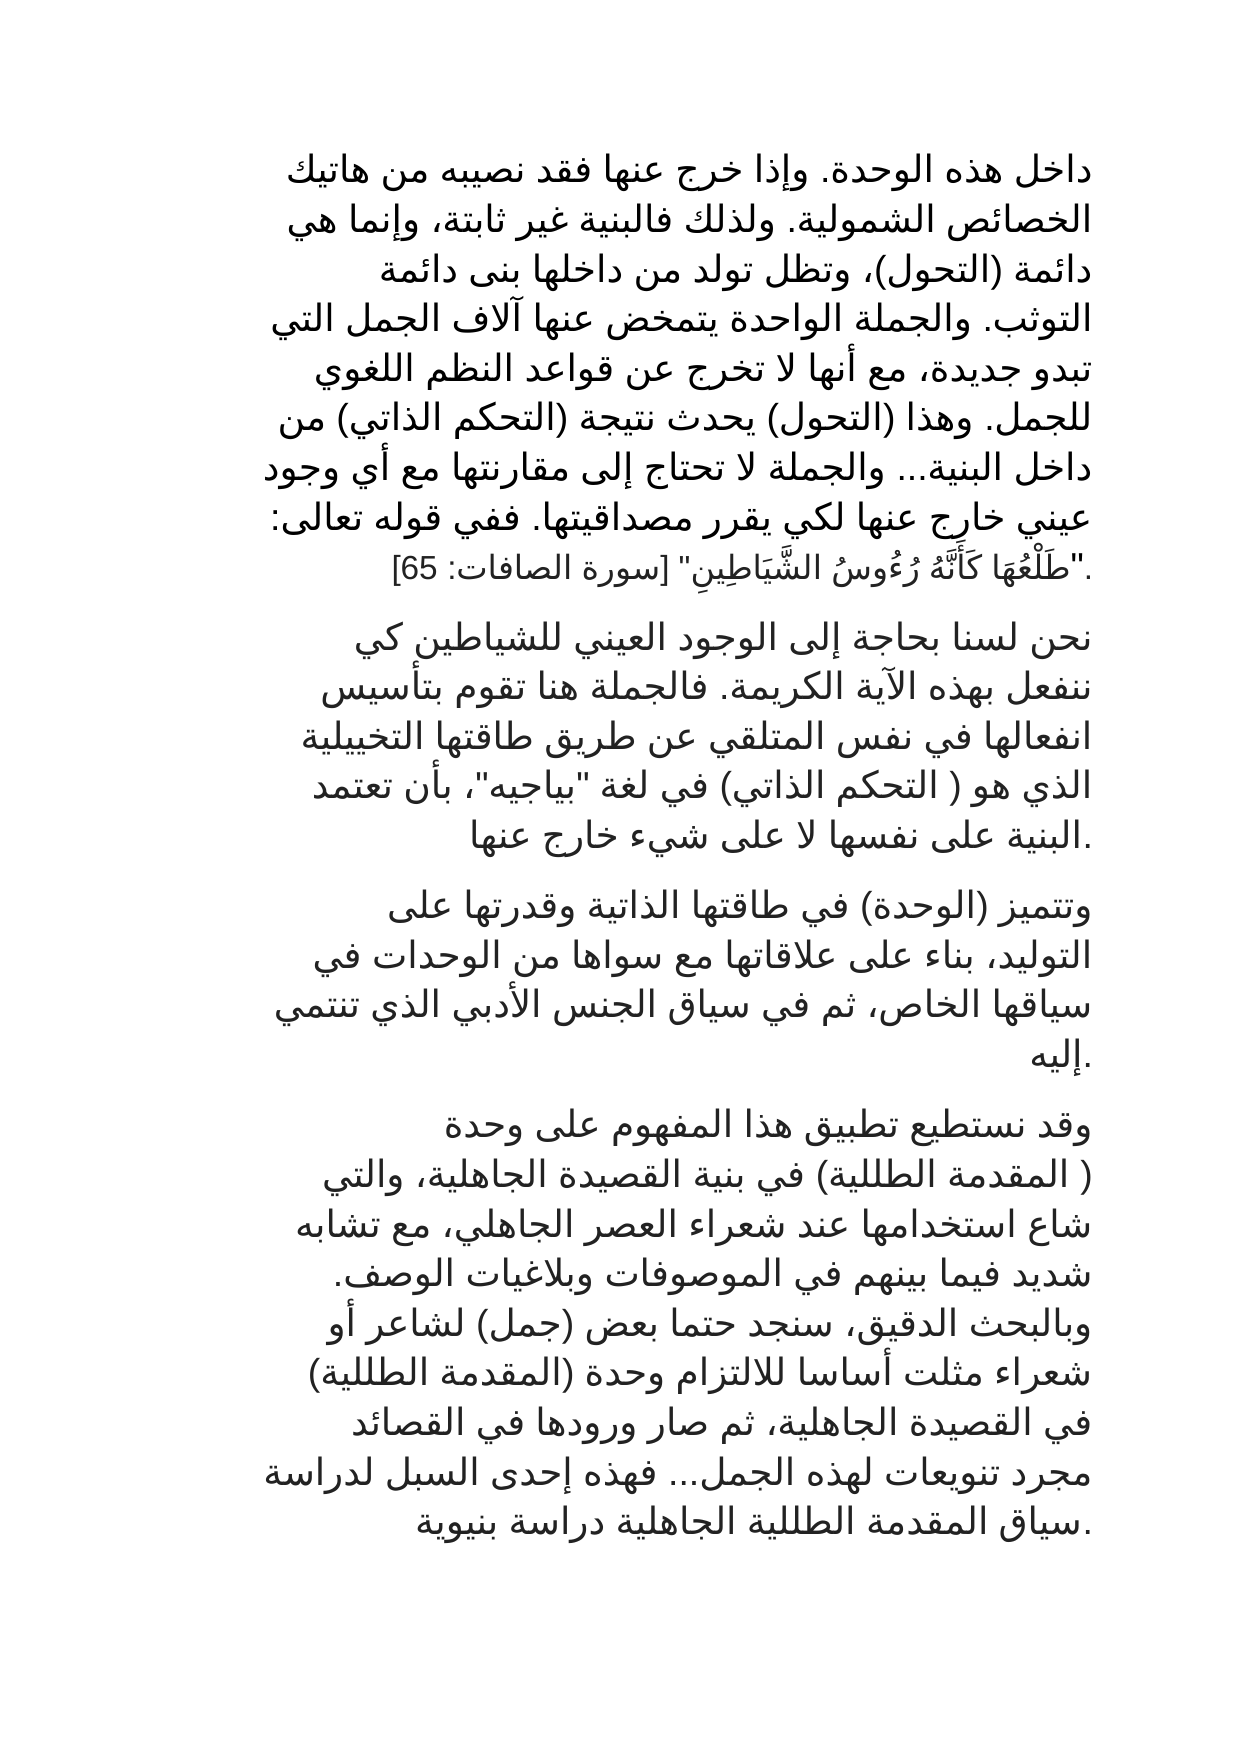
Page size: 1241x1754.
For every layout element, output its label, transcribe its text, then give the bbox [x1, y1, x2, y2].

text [260, 148, 1093, 587]
text نحن لسنا بحاجة إلى الوجود العيني للشياطين كي ننفعل بهذه الآية الكريمة. فالجملة هنا تقوم بتأسيس انفعالها في نفس المتلقي عن طريق طاقتها التخييلية الذي هو ( التحكم الذاتي) في لغة "بياجيه"، بأن تعتمد البنية على نفسها لا على شيء خارج عنها. [260, 615, 1093, 856]
text وتتميز (الوحدة) في طاقتها الذاتية وقدرتها على التوليد، بناء على علاقاتها مع سواها من الوحدات في سياقها الخاص، ثم في سياق الجنس الأدبي الذي تنتمي إليه. [260, 883, 1093, 1075]
text وقد نستطيع تطبيق هذا المفهوم على وحدة ( المقدمة الطللية) في بنية القصيدة الجاهلية، والتي شاع استخدامها عند شعراء العصر الجاهلي، مع تشابه شديد فيما بينهم في الموصوفات وبلاغيات الوصف. وبالبحث الدقيق، سنجد حتما بعض (جمل) لشاعر أو شعراء مثلت أساسا للالتزام وحدة (المقدمة الطللية) في القصيدة الجاهلية، ثم صار ورودها في القصائد مجرد تنويعات لهذه الجمل... فهذه إحدى السبل لدراسة سياق المقدمة الطللية الجاهلية دراسة بنيوية. [260, 1103, 1093, 1542]
